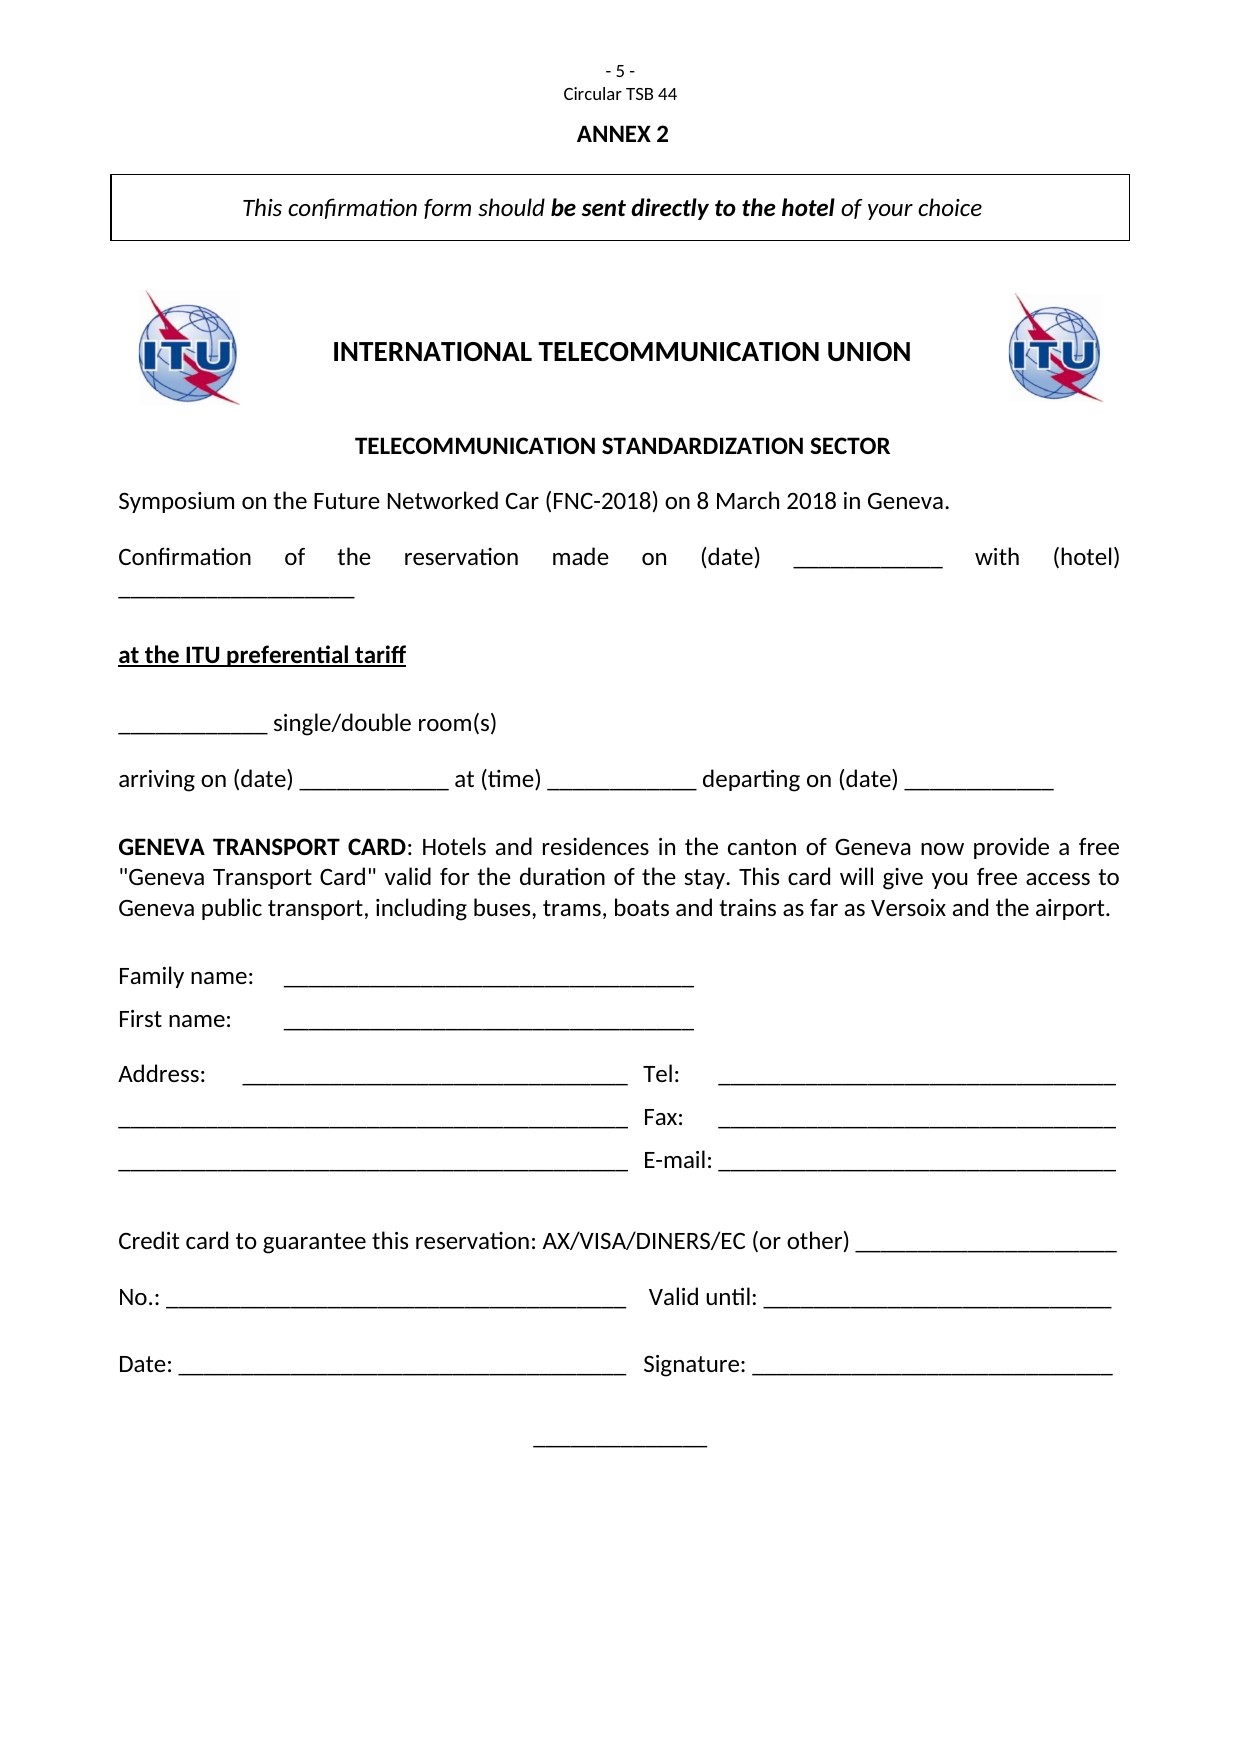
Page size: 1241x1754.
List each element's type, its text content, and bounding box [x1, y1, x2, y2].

text GENEVA TRANSPORT CARD: Hotels and residences in the canton of Geneva now provide a free "Geneva Transport Card" valid for the duration of the stay. This card will give you free access to Geneva public transport, including buses, trams, boats and trains as far as Versoix and the airport. [118, 831, 1122, 922]
text arriving on (date) ____________ at (time) ____________ departing on (date) ____________ [118, 763, 1122, 793]
text Family name: _________________________________ [118, 960, 1122, 991]
text _________________________________________ Fax: ________________________________ [118, 1102, 1122, 1132]
text at the ITU preferential tariff [118, 639, 1122, 670]
picture [138, 290, 241, 405]
text Credit card to guarantee this reservation: AX/VISA/DINERS/EC (or other) _____________________ [118, 1225, 1122, 1256]
text No.: _____________________________________ Valid until: ____________________________ [118, 1281, 1122, 1311]
table_header [111, 284, 250, 405]
text ANNEX 2 [192, 118, 1054, 149]
picture [1008, 293, 1104, 402]
table_header This confirmation form should be sent directly to the hotel of your choice [112, 175, 1129, 240]
text _________________________________________ E-mail: ________________________________ [118, 1144, 1122, 1175]
text Date: ____________________________________ Signature: _____________________________ [118, 1349, 1122, 1379]
table_header INTERNATIONAL TELECOMMUNICATION UNION [250, 284, 990, 405]
text ______________ [118, 1420, 1122, 1451]
text TELECOMMUNICATION STANDARDIZATION SECTOR [148, 430, 1098, 460]
text First name: _________________________________ [118, 1003, 1122, 1033]
text ____________ single/double room(s) [118, 707, 1122, 738]
text Address: _______________________________ Tel: ________________________________ [118, 1058, 1122, 1089]
table_header [990, 284, 1129, 405]
text Symposium on the Future Networked Car (FNC-2018) on 8 March 2018 in Geneva. [118, 485, 1137, 516]
text Confirmation of the reservation made on (date) ____________ with (hotel) ___________________ [118, 541, 1122, 602]
